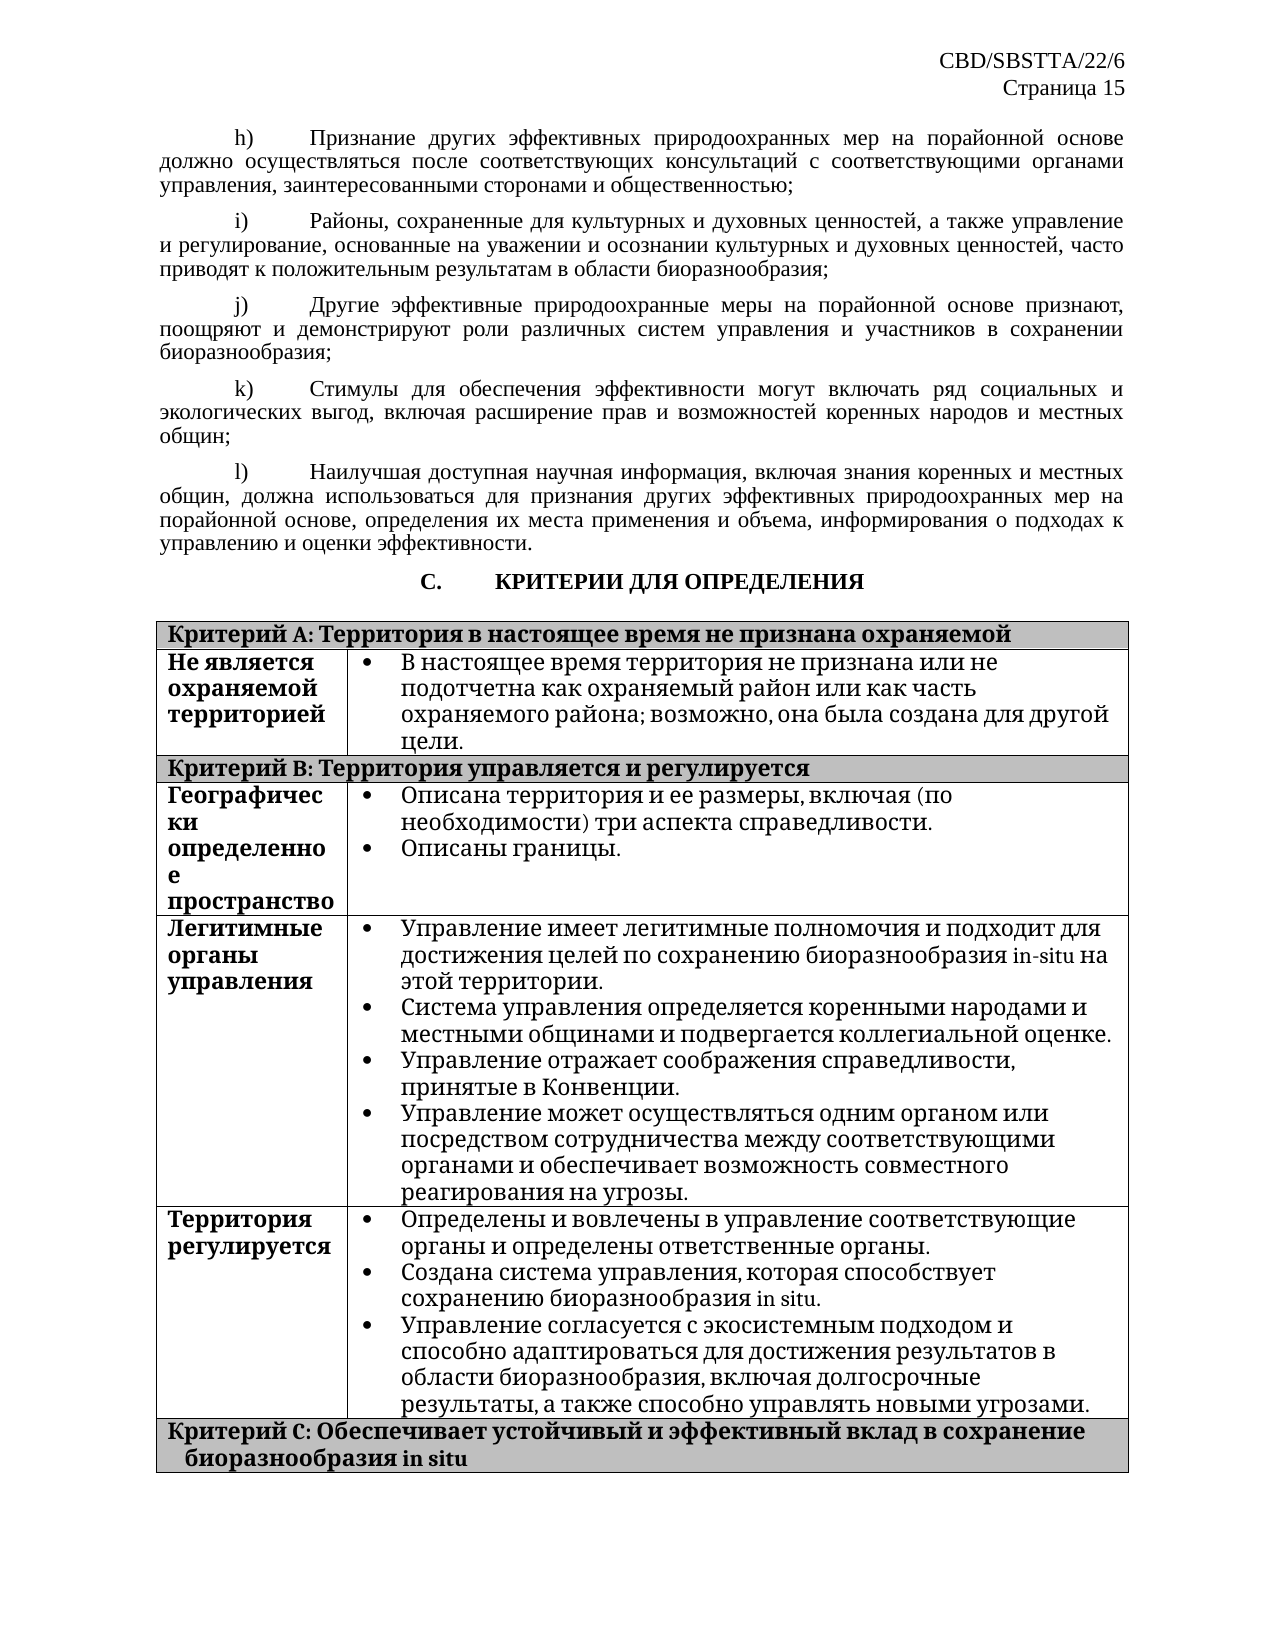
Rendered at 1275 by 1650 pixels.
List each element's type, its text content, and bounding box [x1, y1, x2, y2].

list Районы, сохраненные для культурных и духовных ценностей, а также управление и регулирование, основанные на уважении и осознании культурных и духовных ценностей, часто приводят к положительным результатам в области биоразнообразия; [159, 210, 1125, 281]
table_cell Критерий B: Территория управляется и регулируется [157, 756, 1128, 782]
table_cell Определены и вовлечены в управление соответствующие органы и определены ответственные органы. Создана система управления, которая способствует сохранению биоразнообразия in situ. Управление согласуется с экосистемным подходом и способно адаптироваться для достижения результатов в области биоразнообразия, включая долгосрочные результаты, а также способно управлять новыми угрозами. [348, 1207, 1128, 1418]
table_cell Описана территория и ее размеры, включая (по необходимости) три аспекта справедливости. Описаны границы. [348, 783, 1128, 915]
table_cell Легитимные органы управления [157, 916, 347, 1206]
table_cell Территория регулируется [157, 1207, 347, 1418]
table_header Критерий A: Территория в настоящее время не признана охраняемой [157, 622, 1128, 648]
list Признание других эффективных природоохранных мер на порайонной основе должно осуществляться после соответствующих консультаций с соответствующими органами управления, заинтересованными сторонами и общественностью; [159, 126, 1125, 197]
table_cell Критерий C: Обеспечивает устойчивый и эффективный вклад в сохранение биоразнообразия in situ [157, 1419, 1128, 1472]
table_cell Географически определенное пространство [157, 783, 347, 915]
table_cell В настоящее время территория не признана или не подотчетна как охраняемый район или как часть охраняемого района; возможно, она была создана для другой цели. [348, 650, 1128, 755]
list Другие эффективные природоохранные меры на порайонной основе признают, поощряют и демонстрируют роли различных систем управления и участников в сохранении биоразнообразия; [159, 294, 1125, 365]
list Стимулы для обеспечения эффективности могут включать ряд социальных и экологических выгод, включая расширение прав и возможностей коренных народов и местных общин; [159, 377, 1125, 448]
table_cell Управление имеет легитимные полномочия и подходит для достижения целей по сохранению биоразнообразия in-situ на этой территории. Система управления определяется коренными народами и местными общинами и подвергается коллегиальной оценке. Управление отражает соображения справедливости, принятые в Конвенции. Управление может осуществляться одним органом или посредством сотрудничества между соответствующими органами и обеспечивает возможность совместного реагирования на угрозы. [348, 916, 1128, 1206]
subtitle C. Критерии для ОПРЕДЕЛЕНИЯ [159, 568, 1125, 595]
table_cell Не является охраняемой территорией [157, 650, 347, 755]
list Наилучшая доступная научная информация, включая знания коренных и местных общин, должна использоваться для признания других эффективных природоохранных мер на порайонной основе, определения их места применения и объема, информирования о подходах к управлению и оценки эффективности. [159, 461, 1125, 556]
